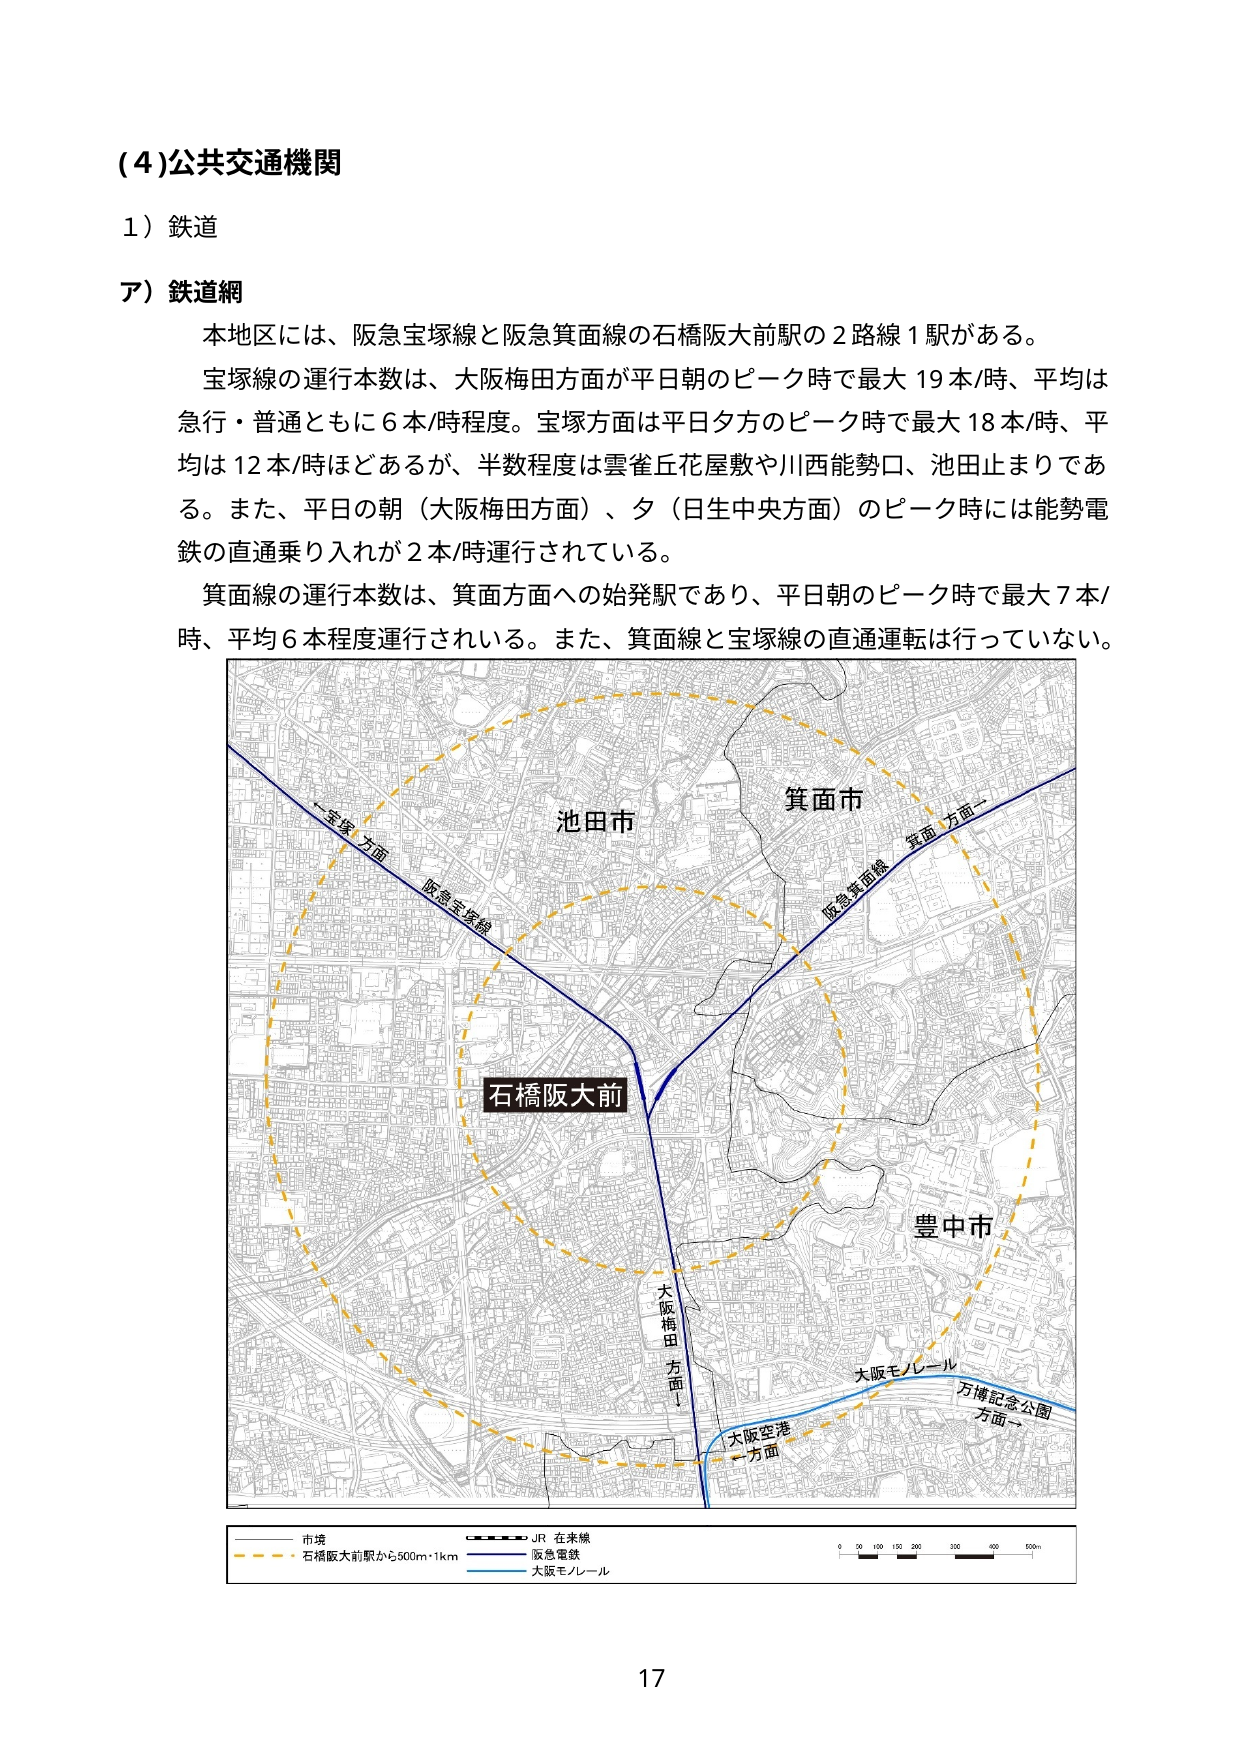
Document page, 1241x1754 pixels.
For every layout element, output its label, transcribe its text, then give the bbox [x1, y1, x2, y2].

text 箕面線の運行本数は、箕面方面への始発駅であり、平日朝のピーク時で最大7本/時、平均６本程度運行されいる。また、箕面線と宝塚線の直通運転は行っていない。 [177, 572, 1109, 659]
subtitle 鉄道網 [118, 269, 1109, 312]
subtitle 公共交通機関 [118, 140, 1097, 182]
text 本地区には、阪急宝塚線と阪急箕面線の石橋阪大前駅の2路線1駅がある。 [177, 312, 1109, 356]
subtitle 鉄道 [118, 204, 1122, 247]
picture [226, 1525, 1077, 1584]
text 宝塚線の運行本数は、大阪梅田方面が平日朝のピーク時で最大19本/時、平均は急行・普通ともに６本/時程度。宝塚方面は平日夕方のピーク時で最大18本/時、平均は12本/時ほどあるが、半数程度は雲雀丘花屋敷や川西能勢口、池田止まりである。また、平日の朝（大阪梅田方面）、夕（日生中央方面）のピーク時には能勢電鉄の直通乗り入れが２本/時運行されている。 [177, 356, 1109, 572]
picture [226, 658, 1077, 1509]
